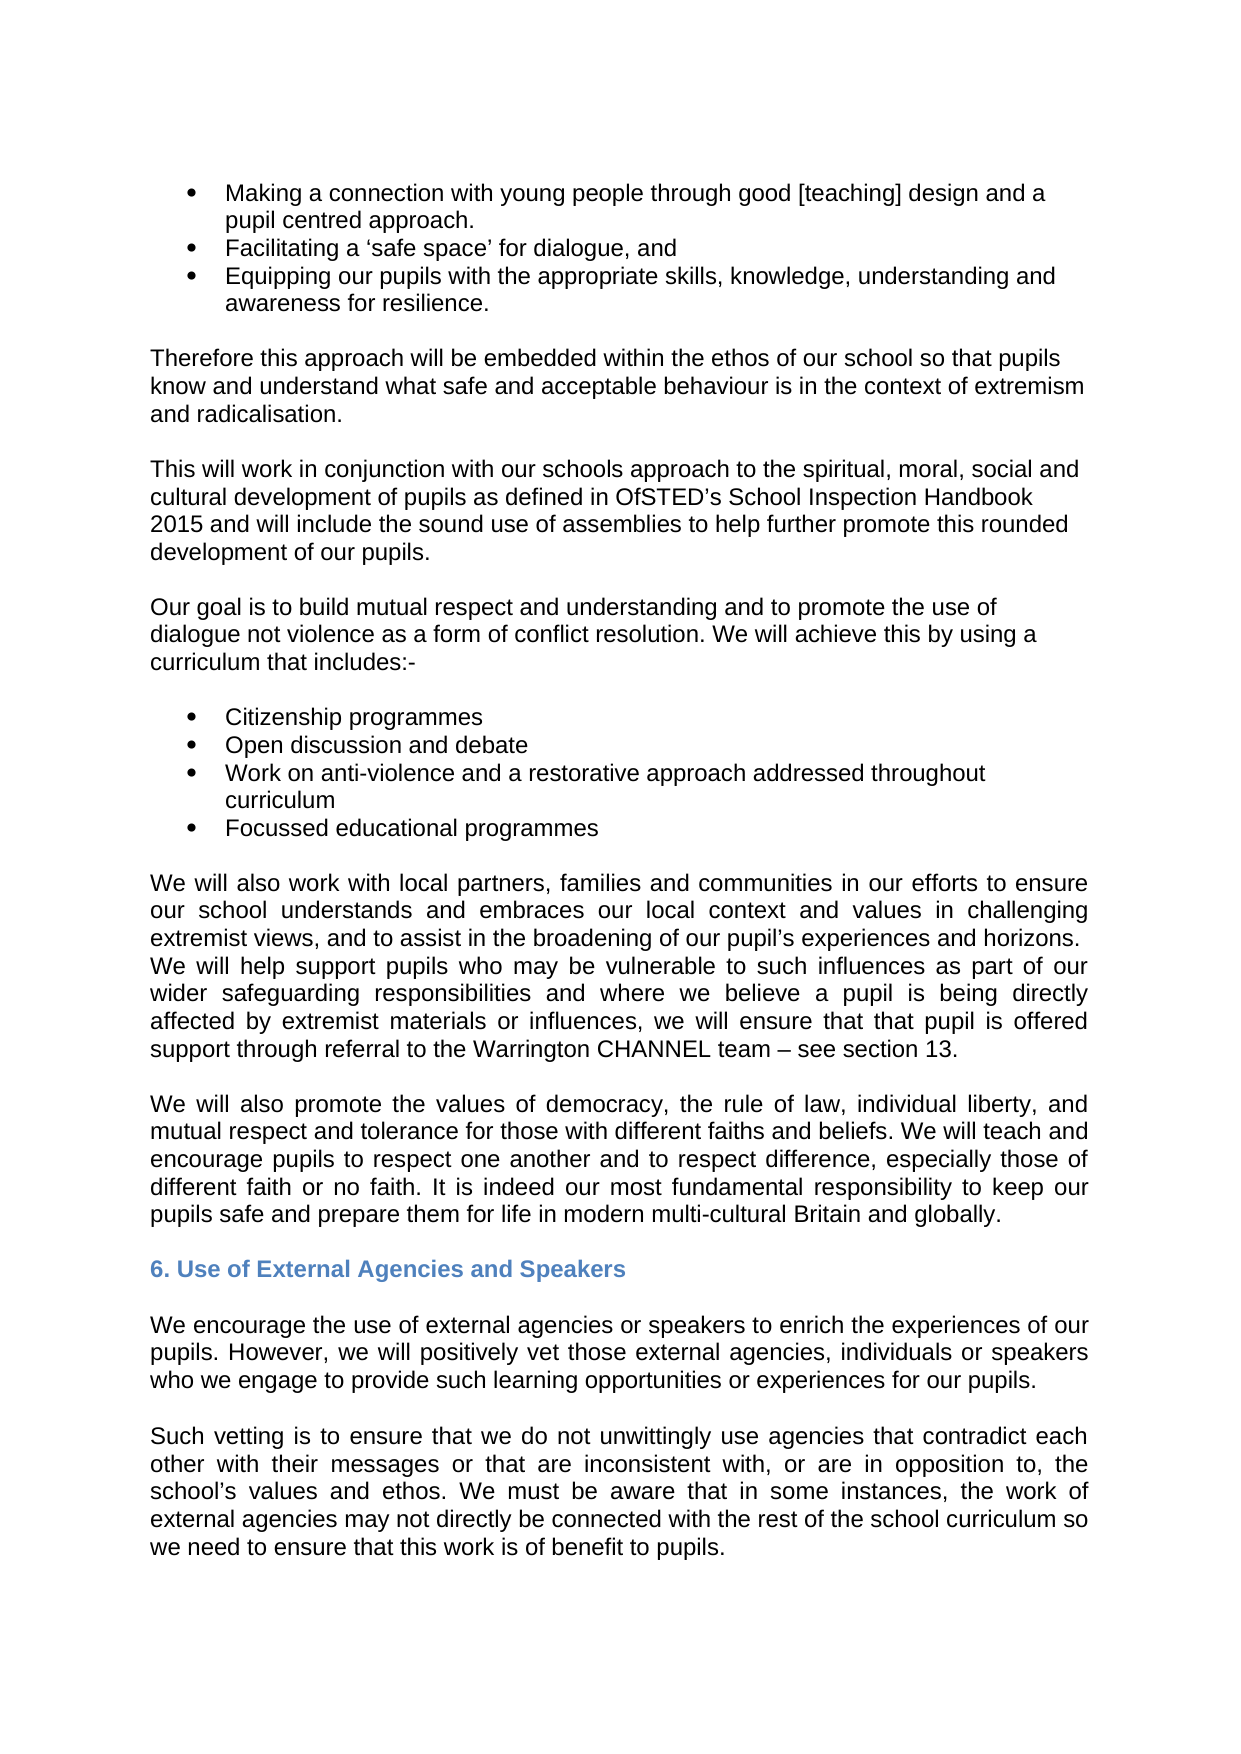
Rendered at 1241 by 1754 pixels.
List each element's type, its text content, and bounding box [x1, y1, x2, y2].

text We will also promote the values of democracy, the rule of law, individual liberty, and mutual respect and tolerance for those with different faiths and beliefs. We will teach and encourage pupils to respect one another and to respect difference, especially those of different faith or no faith. It is indeed our most fundamental responsibility to keep our pupils safe and prepare them for life in modern multi-cultural Britain and globally. [150, 1090, 1090, 1228]
list Citizenship programmes [187, 703, 1090, 731]
text 6. Use of External Agencies and Speakers [150, 1255, 1090, 1283]
list Equipping our pupils with the appropriate skills, knowledge, understanding and awareness for resilience. [187, 262, 1090, 317]
text We will help support pupils who may be vulnerable to such influences as part of our wider safeguarding responsibilities and where we believe a pupil is being directly affected by extremist materials or influences, we will ensure that that pupil is offered support through referral to the Warrington CHANNEL team – see section 13. [150, 952, 1090, 1062]
list Making a connection with young people through good [teaching] design and a pupil centred approach. [187, 179, 1090, 234]
text We will also work with local partners, families and communities in our efforts to ensure our school understands and embraces our local context and values in challenging extremist views, and to assist in the broadening of our pupil’s experiences and horizons. [150, 869, 1090, 952]
text Our goal is to build mutual respect and understanding and to promote the use of dialogue not violence as a form of conflict resolution. We will achieve this by using a curriculum that includes:- [150, 593, 1090, 676]
text This will work in conjunction with our schools approach to the spiritual, moral, social and cultural development of pupils as defined in OfSTED’s School Inspection Handbook 2015 and will include the sound use of assemblies to help further promote this rounded development of our pupils. [150, 455, 1090, 565]
list Open discussion and debate [187, 731, 1090, 758]
text Therefore this approach will be embedded within the ethos of our school so that pupils know and understand what safe and acceptable behaviour is in the context of extremism and radicalisation. [150, 344, 1090, 427]
text Such vetting is to ensure that we do not unwittingly use agencies that contradict each other with their messages or that are inconsistent with, or are in opposition to, the school’s values and ethos. We must be aware that in some instances, the work of external agencies may not directly be connected with the rest of the school curriculum so we need to ensure that this work is of benefit to pupils. [150, 1422, 1090, 1560]
list Facilitating a ‘safe space’ for dialogue, and [187, 234, 1090, 262]
list Work on anti-violence and a restorative approach addressed throughout curriculum [187, 758, 1090, 814]
text We encourage the use of external agencies or speakers to enrich the experiences of our pupils. However, we will positively vet those external agencies, individuals or speakers who we engage to provide such learning opportunities or experiences for our pupils. [150, 1311, 1090, 1393]
list Focussed educational programmes [187, 814, 1090, 841]
